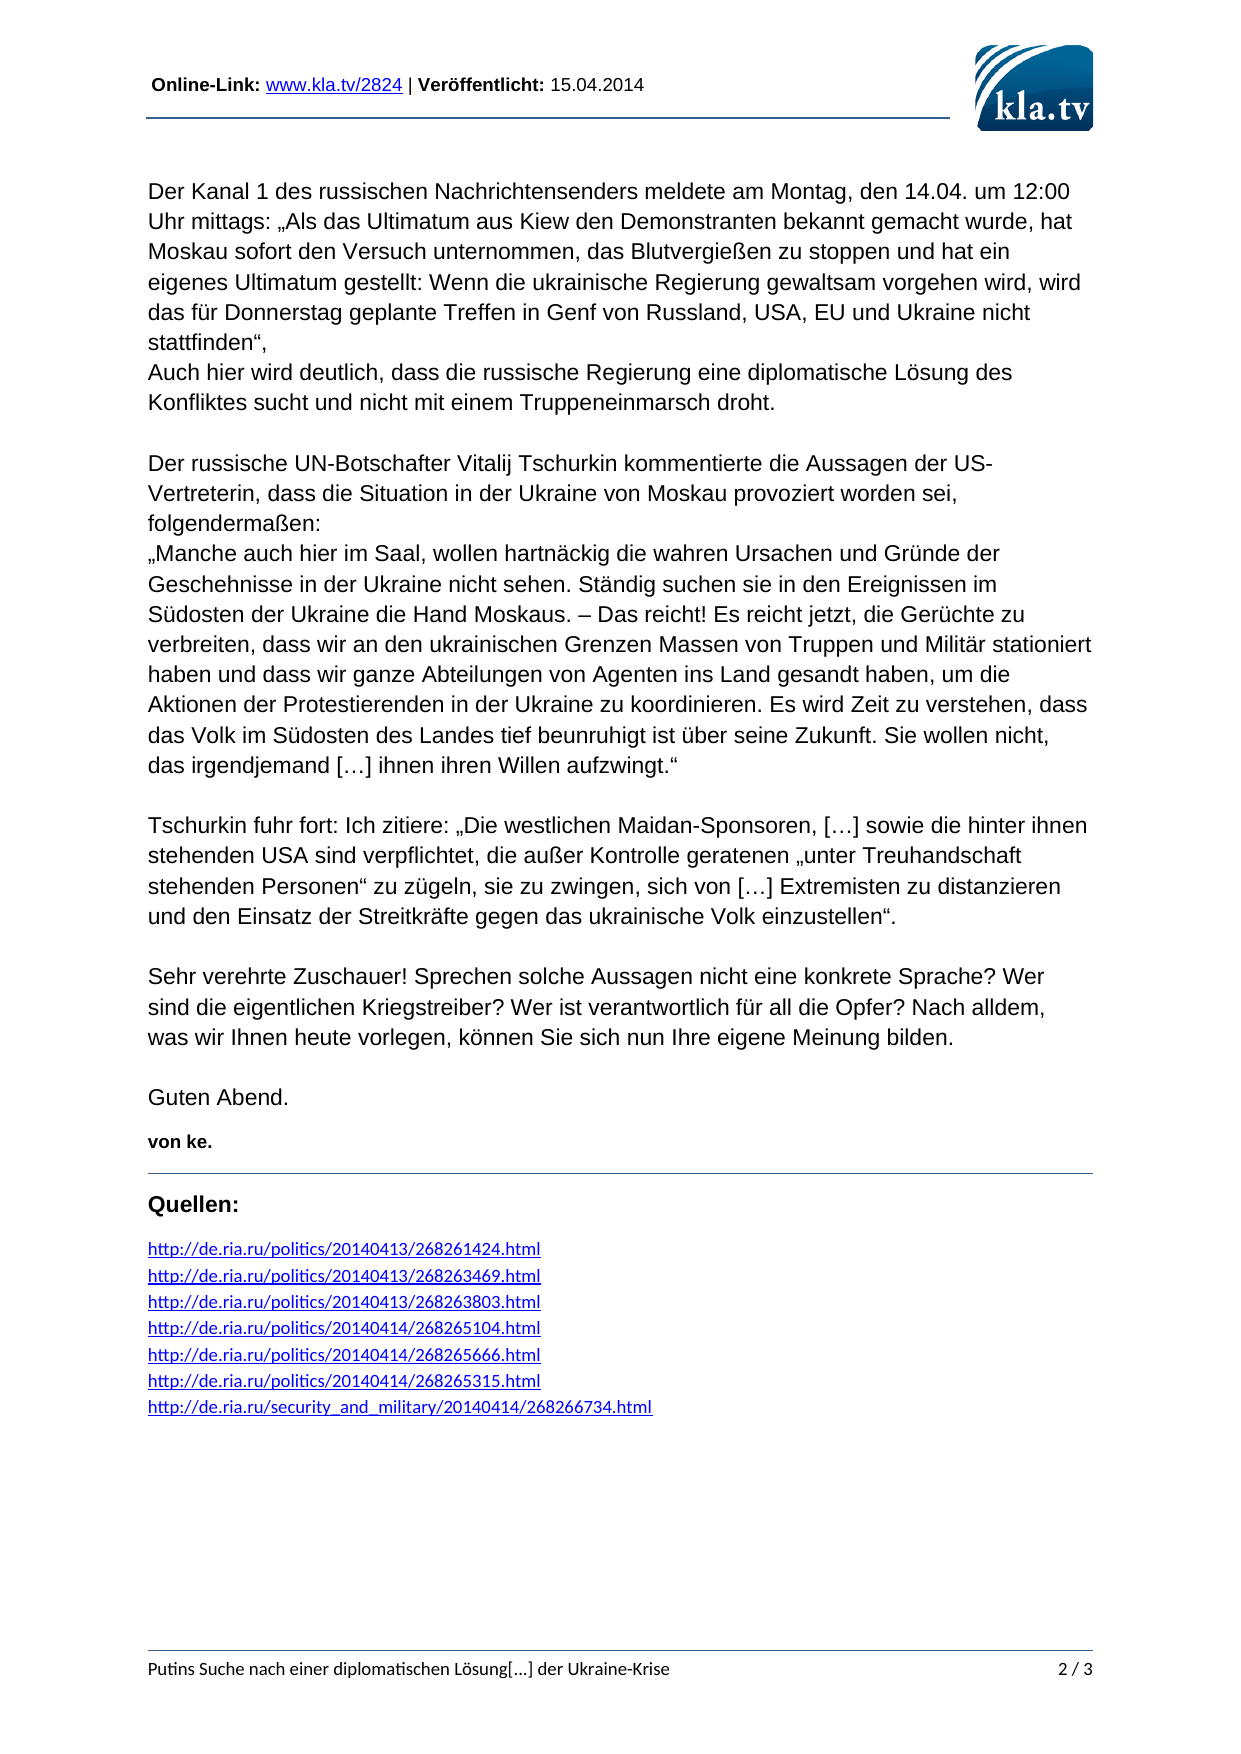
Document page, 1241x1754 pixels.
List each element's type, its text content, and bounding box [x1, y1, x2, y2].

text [148, 148, 1093, 1110]
text http://de.ria.ru/politics/20140413/268261424.html http://de.ria.ru/politics/20140413/268263469.html http://de.ria.ru/politics/20140413/268263803.html http://de.ria.ru/politics/20140414/268265104.html http://de.ria.ru/politics/20140414/268265666.html http://de.ria.ru/politics/20140414/268265315.html http://de.ria.ru/security_and_military/20140414/268266734.html [148, 1237, 1093, 1418]
text von ke. [148, 1131, 1093, 1152]
text Quellen: [148, 1174, 1093, 1217]
